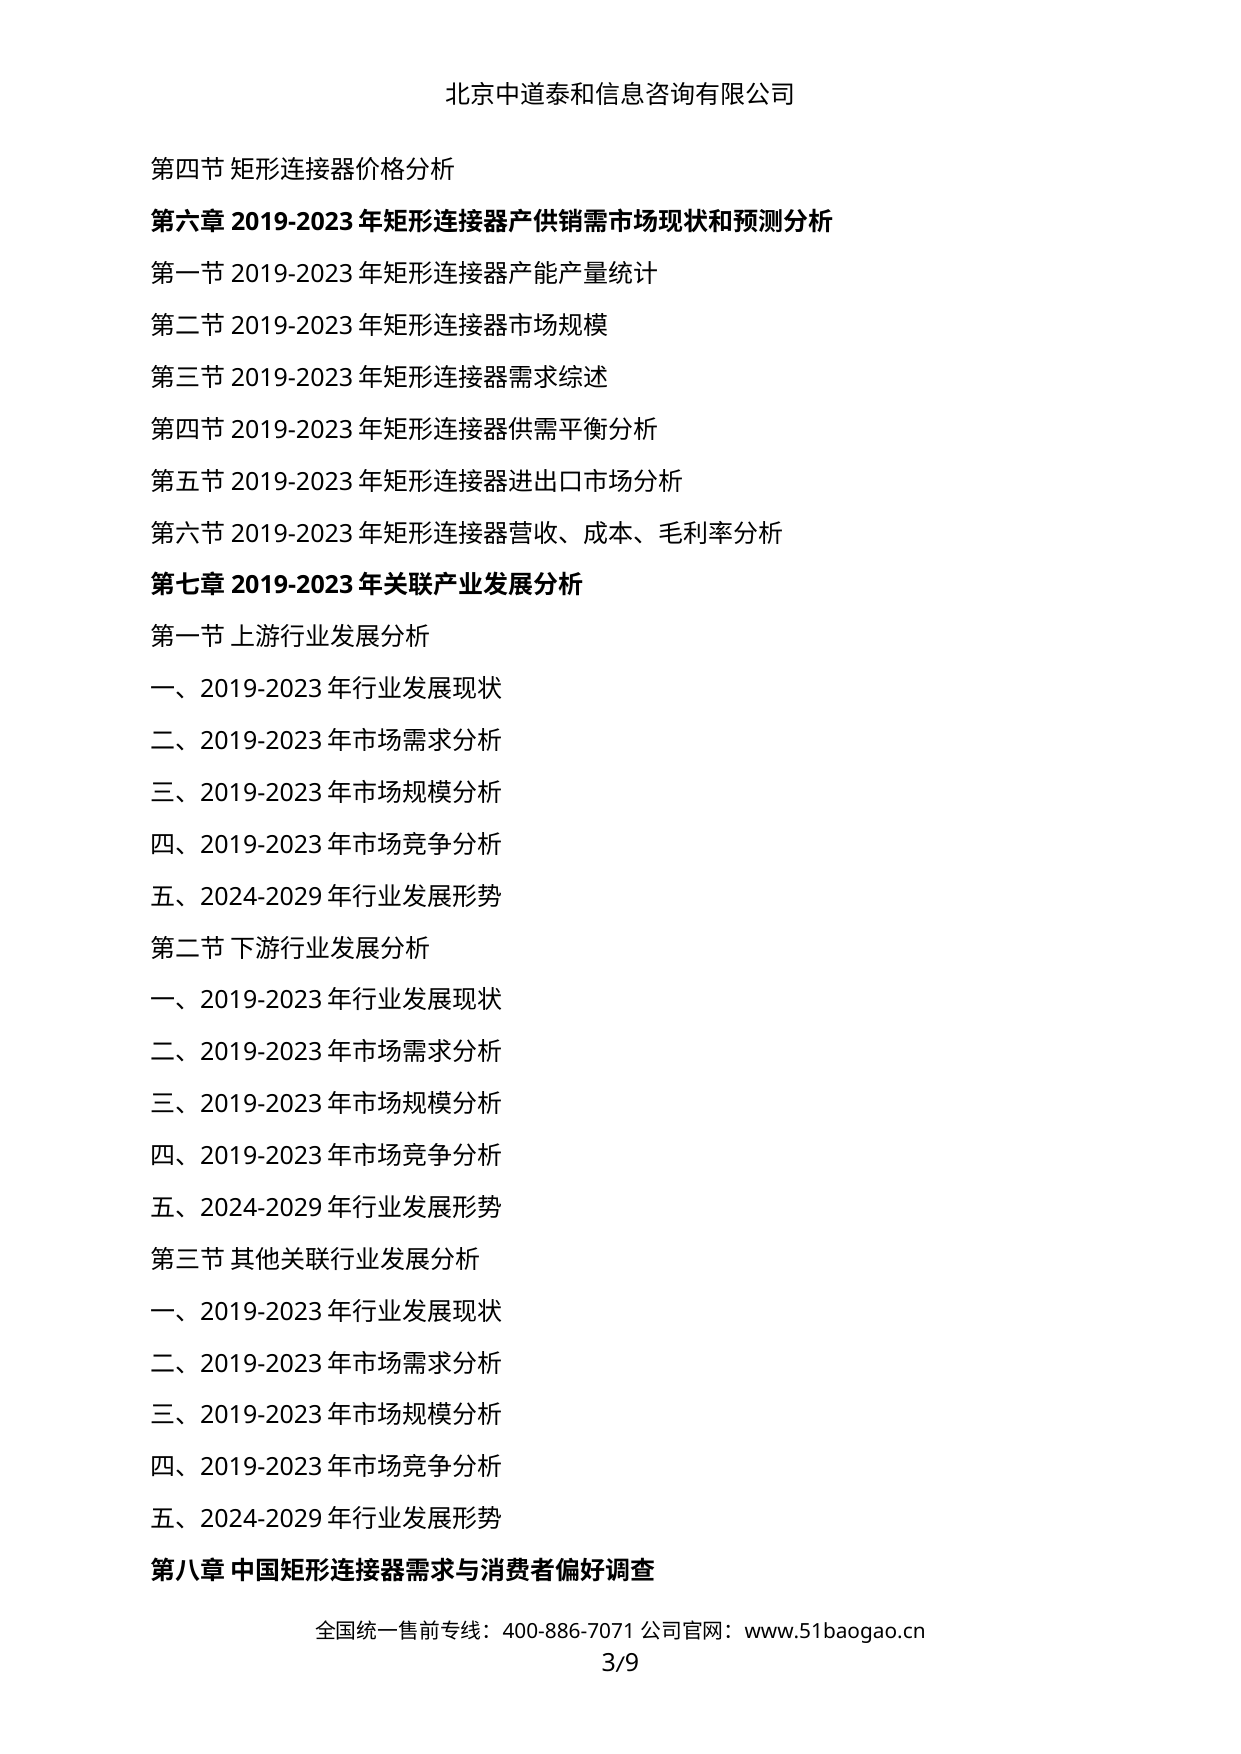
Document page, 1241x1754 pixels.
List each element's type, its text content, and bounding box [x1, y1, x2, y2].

text 第六章 2019-2023年矩形连接器产供销需市场现状和预测分析 [150, 202, 1090, 238]
text 第一节 2019-2023年矩形连接器产能产量统计 [150, 254, 1090, 290]
text 二、2019-2023年市场需求分析 [150, 721, 1090, 757]
text 第四节 矩形连接器价格分析 [150, 150, 1090, 186]
text 二、2019-2023年市场需求分析 [150, 1343, 1090, 1379]
text 第四节 2019-2023年矩形连接器供需平衡分析 [150, 409, 1090, 446]
text 三、2019-2023年市场规模分析 [150, 772, 1090, 809]
text 三、2019-2023年市场规模分析 [150, 1084, 1090, 1120]
text 第二节 下游行业发展分析 [150, 928, 1090, 964]
text 四、2019-2023年市场竞争分析 [150, 824, 1090, 861]
text 第三节 2019-2023年矩形连接器需求综述 [150, 357, 1090, 394]
text 第六节 2019-2023年矩形连接器营收、成本、毛利率分析 [150, 513, 1090, 549]
text 第二节 2019-2023年矩形连接器市场规模 [150, 306, 1090, 342]
text 第八章 中国矩形连接器需求与消费者偏好调查 [150, 1551, 1090, 1587]
text 一、2019-2023年行业发展现状 [150, 669, 1090, 705]
text 五、2024-2029年行业发展形势 [150, 1499, 1090, 1535]
text 第七章 2019-2023年关联产业发展分析 [150, 565, 1090, 601]
text 四、2019-2023年市场竞争分析 [150, 1447, 1090, 1483]
text 四、2019-2023年市场竞争分析 [150, 1136, 1090, 1172]
text 五、2024-2029年行业发展形势 [150, 1187, 1090, 1224]
text 一、2019-2023年行业发展现状 [150, 1291, 1090, 1327]
text 第一节 上游行业发展分析 [150, 617, 1090, 653]
text 一、2019-2023年行业发展现状 [150, 980, 1090, 1016]
text 二、2019-2023年市场需求分析 [150, 1032, 1090, 1068]
text 第三节 其他关联行业发展分析 [150, 1239, 1090, 1276]
text 第五节 2019-2023年矩形连接器进出口市场分析 [150, 461, 1090, 497]
text 五、2024-2029年行业发展形势 [150, 876, 1090, 912]
text 三、2019-2023年市场规模分析 [150, 1395, 1090, 1431]
